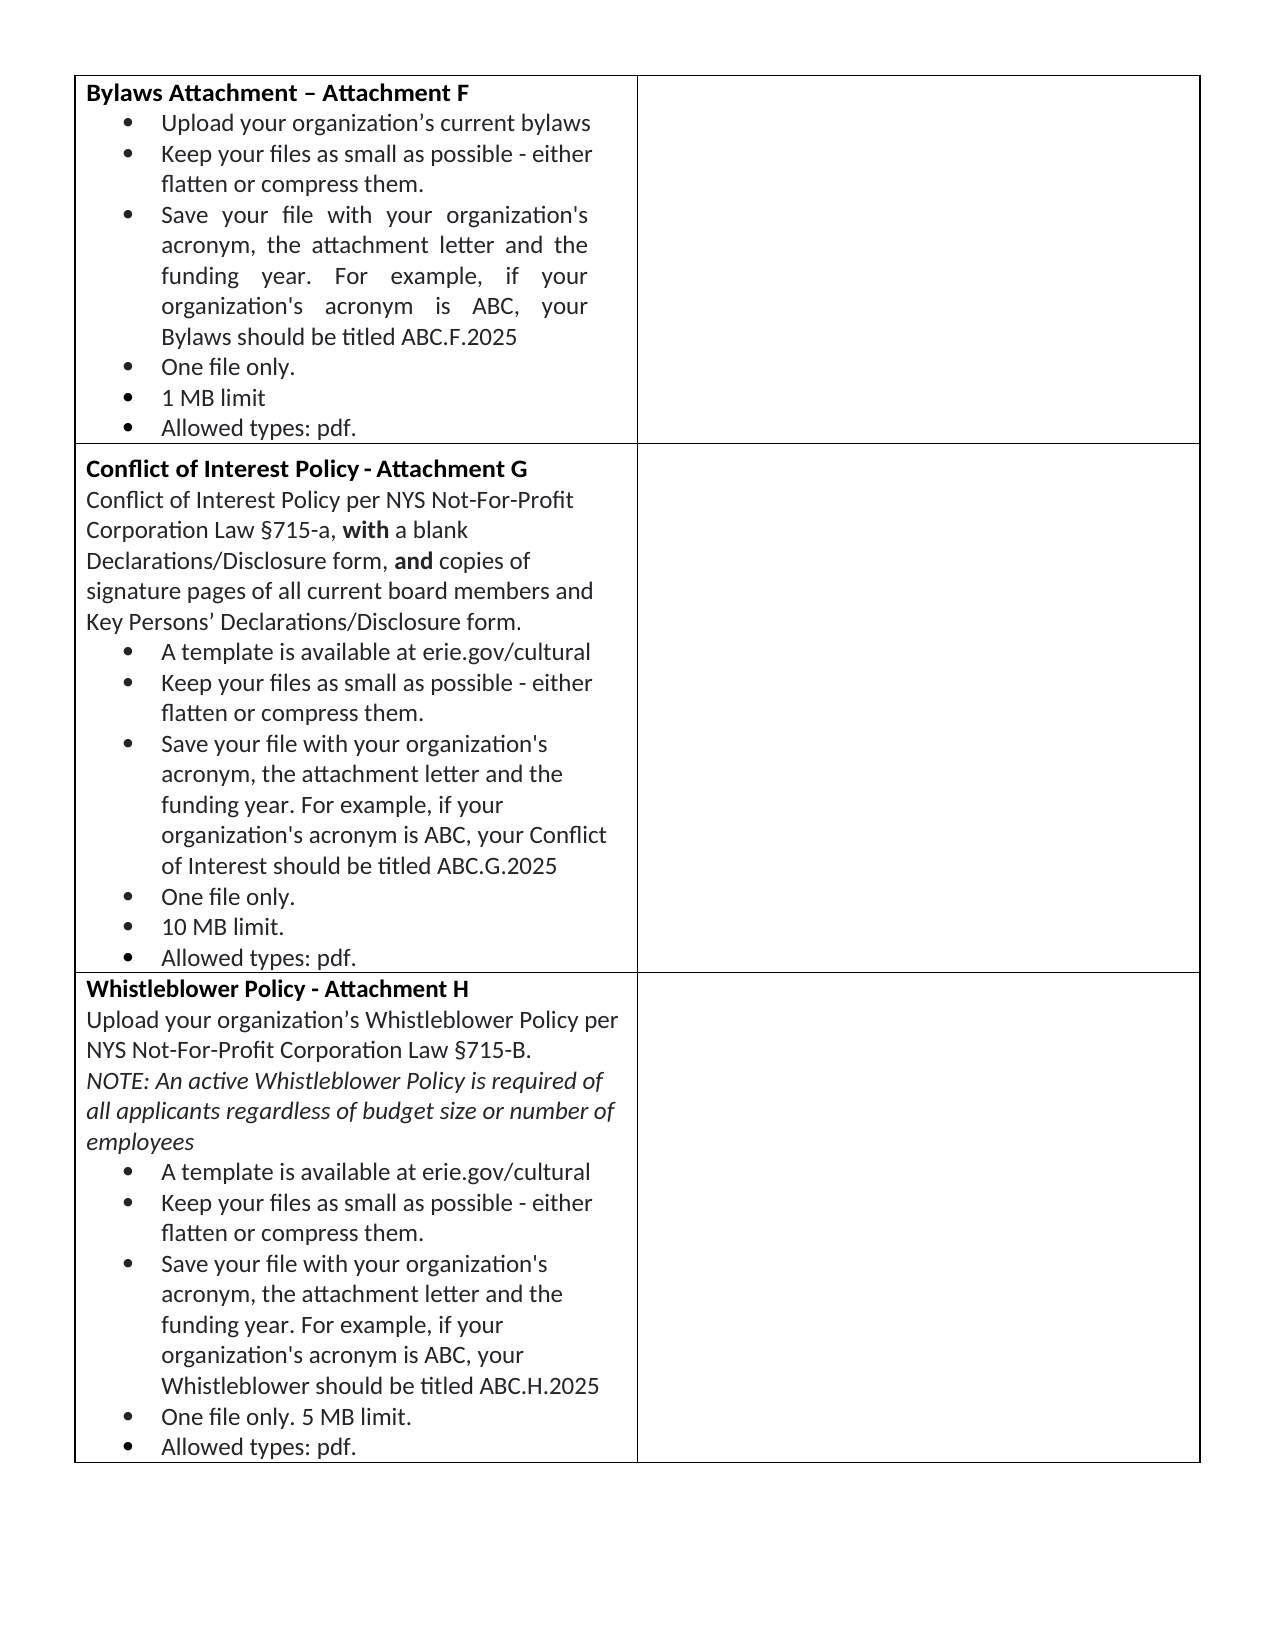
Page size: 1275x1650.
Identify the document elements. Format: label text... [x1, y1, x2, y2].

table_cell [638, 76, 1199, 443]
table_cell [638, 444, 1199, 972]
table_cell Bylaws Attachment – Attachment F Upload your organization’s current bylaws Keep your files as small as possible - either flatten or compress them. Save your file with your organization's acronym, the attachment letter and the funding year. For example, if your organization's acronym is ABC, your Bylaws should be titled ABC.F.2025 One file only. 1 MB limit Allowed types: pdf. [76, 76, 637, 443]
table_cell [638, 973, 1199, 1462]
table_cell Whistleblower Policy - Attachment H Upload your organization’s Whistleblower Policy per NYS Not-For-Profit Corporation Law §715-B. NOTE: An active Whistleblower Policy is required of all applicants regardless of budget size or number of employees A template is available at erie.gov/cultural Keep your files as small as possible - either flatten or compress them. Save your file with your organization's acronym, the attachment letter and the funding year. For example, if your organization's acronym is ABC, your Whistleblower should be titled ABC.H.2025 One file only. 5 MB limit. Allowed types: pdf. [76, 973, 637, 1462]
table_cell Conflict of Interest Policy - Attachment G Conflict of Interest Policy per NYS Not-For-Profit Corporation Law §715-a, with a blank Declarations/Disclosure form, and copies of signature pages of all current board members and Key Persons’ Declarations/Disclosure form. A template is available at erie.gov/cultural Keep your files as small as possible - either flatten or compress them. Save your file with your organization's acronym, the attachment letter and the funding year. For example, if your organization's acronym is ABC, your Conflict of Interest should be titled ABC.G.2025 One file only. 10 MB limit. Allowed types: pdf. [76, 444, 637, 972]
